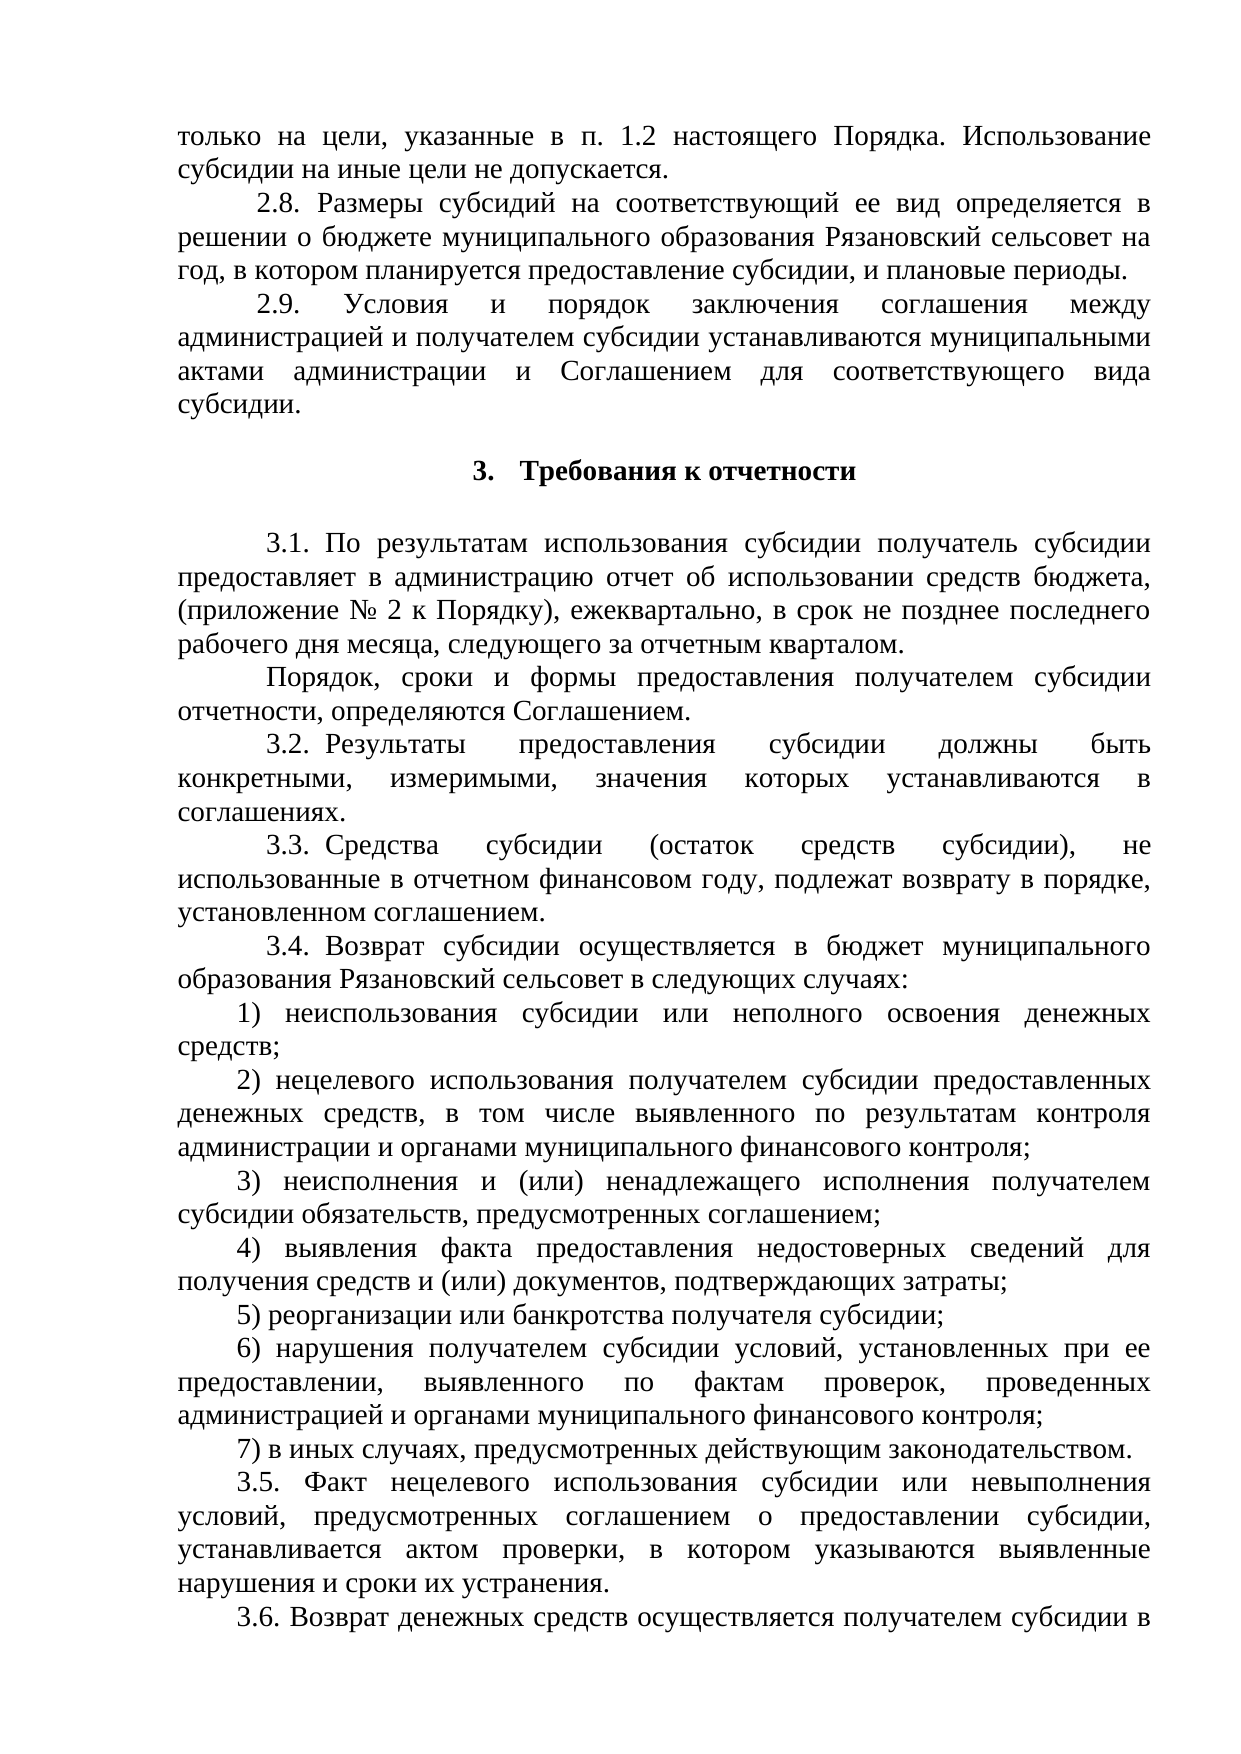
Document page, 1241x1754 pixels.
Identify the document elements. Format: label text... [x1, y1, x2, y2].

list Средства субсидии (остаток средств субсидии), не использованные в отчетном финансовом году, подлежат возврату в порядке, установленном соглашением. [177, 827, 1152, 928]
text 3) неисполнения и (или) ненадлежащего исполнения получателем субсидии обязательств, предусмотренных соглашением; [177, 1163, 1152, 1230]
text 2) нецелевого использования получателем субсидии предоставленных денежных средств, в том числе выявленного по результатам контроля администрации и органами муниципального финансового контроля; [177, 1062, 1152, 1163]
list Условия и порядок заключения соглашения между администрацией и получателем субсидии устанавливаются муниципальными актами администрации и Соглашением для соответствующего вида субсидии. [177, 286, 1152, 420]
list По результатам использования субсидии получатель субсидии предоставляет в администрацию отчет об использовании средств бюджета, (приложение № 2 к Порядку), ежеквартально, в срок не позднее последнего рабочего дня месяца, следующего за отчетным кварталом. [177, 525, 1152, 659]
list Размеры субсидий на соответствующий ее вид определяется в решении о бюджете муниципального образования Рязановский сельсовет на год, в котором планируется предоставление субсидии, и плановые периоды. [177, 185, 1152, 286]
list Возврат субсидии осуществляется в бюджет муниципального образования Рязановский сельсовет в следующих случаях: [177, 928, 1152, 995]
text 5) реорганизации или банкротства получателя субсидии; [177, 1297, 1152, 1330]
text 7) в иных случаях, предусмотренных действующим законодательством. [177, 1431, 1152, 1464]
text 1) неиспользования субсидии или неполного освоения денежных средств; [177, 995, 1152, 1062]
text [177, 1599, 1152, 1632]
text Порядок, сроки и формы предоставления получателем субсидии отчетности, определяются Соглашением. [177, 659, 1152, 727]
text 6) нарушения получателем субсидии условий, установленных при ее предоставлении, выявленного по фактам проверок, проведенных администрацией и органами муниципального финансового контроля; [177, 1330, 1152, 1431]
list Результаты предоставления субсидии должны быть конкретными, измеримыми, значения которых устанавливаются в соглашениях. [177, 727, 1152, 827]
text 3.5. Факт нецелевого использования субсидии или невыполнения условий, предусмотренных соглашением о предоставлении субсидии, устанавливается актом проверки, в котором указываются выявленные нарушения и сроки их устранения. [177, 1464, 1152, 1599]
text 4) выявления факта предоставления недостоверных сведений для получения средств и (или) документов, подтверждающих затраты; [177, 1230, 1152, 1297]
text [177, 118, 1152, 185]
list Требования к отчетности [177, 453, 1152, 487]
